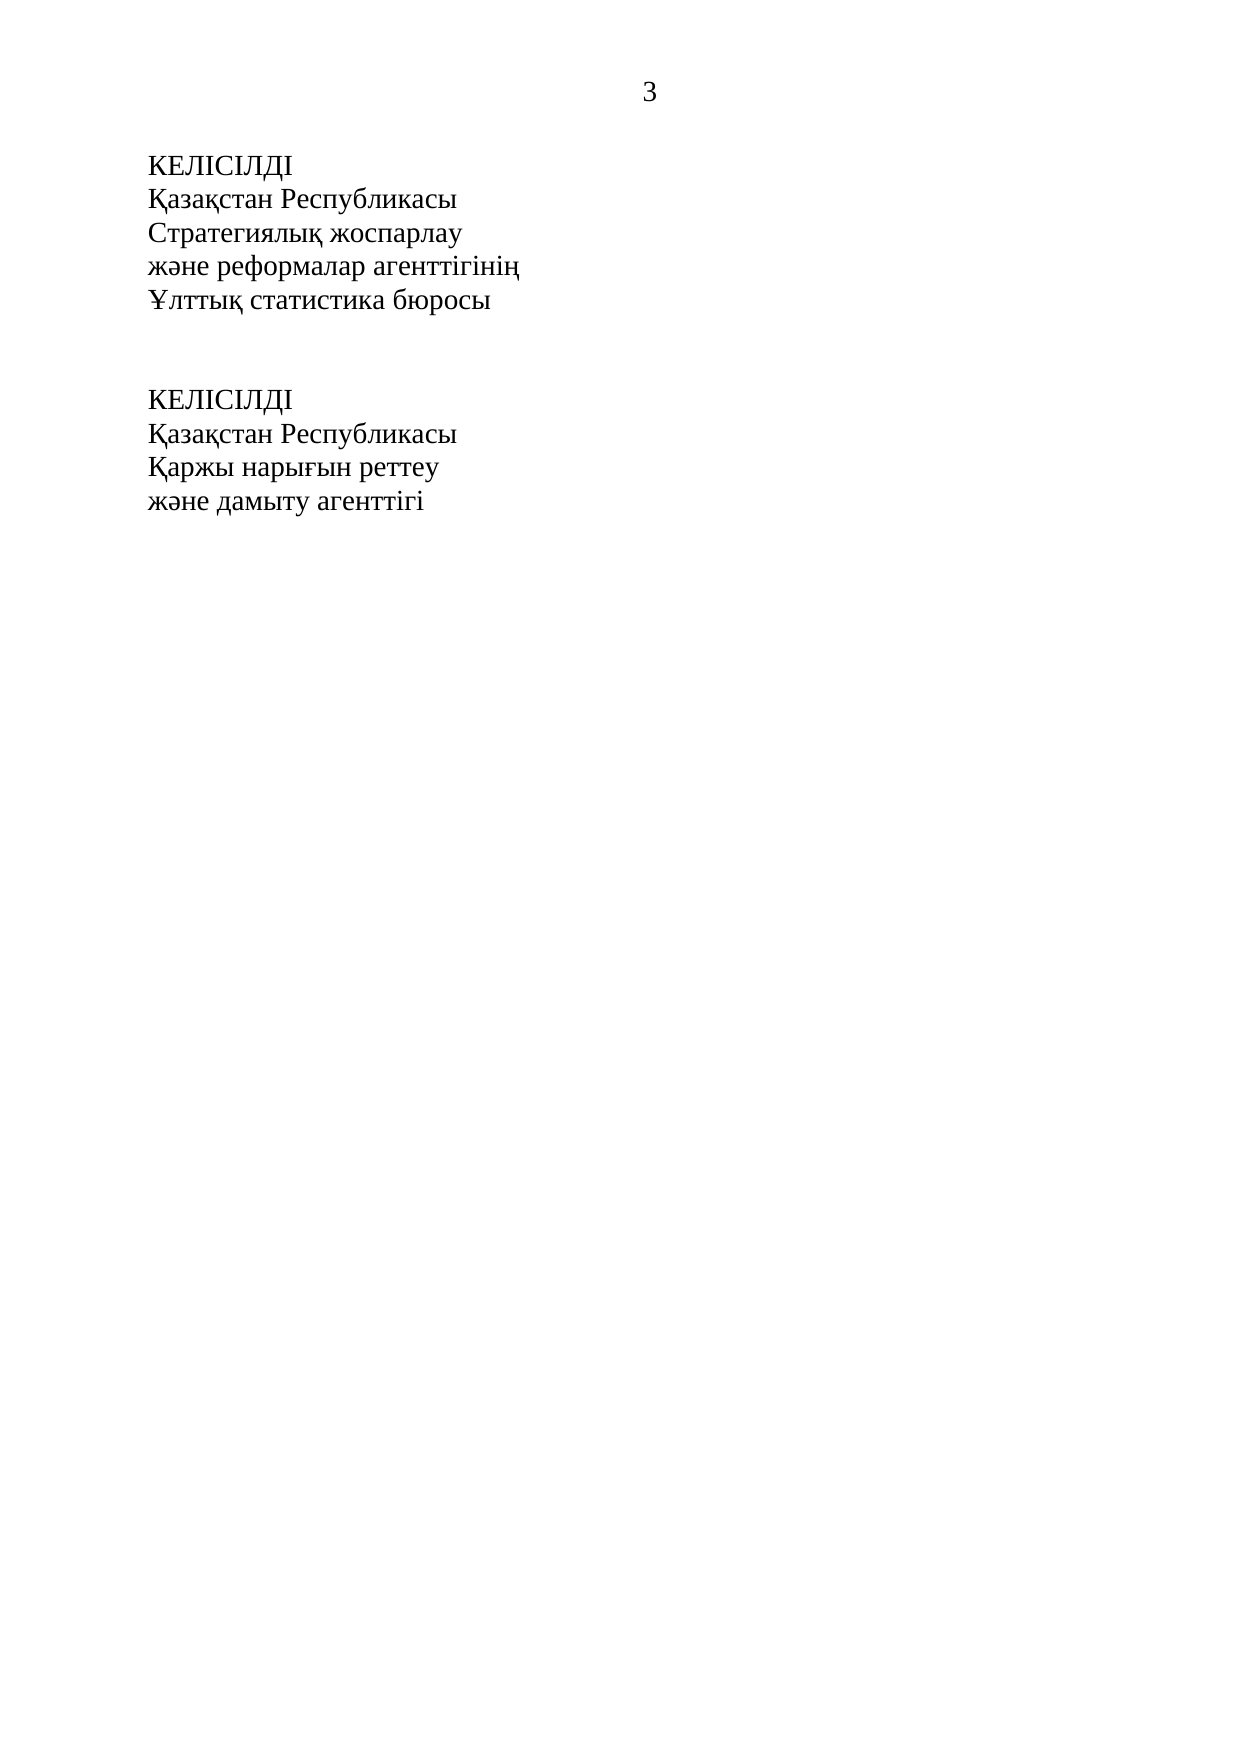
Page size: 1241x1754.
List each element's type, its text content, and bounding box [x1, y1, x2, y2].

text Стратегиялық жоспарлау [148, 215, 1152, 248]
text КЕЛІСІЛДІ [148, 382, 1152, 416]
text Қазақстан Республикасы [148, 416, 1152, 449]
text Қаржы нарығын реттеу [148, 449, 1152, 483]
text Қазақстан Республикасы [148, 181, 1152, 215]
text және реформалар агенттігінің [148, 248, 1152, 282]
text Ұлттық статистика бюросы [148, 282, 1152, 315]
text және дамыту агенттігі [148, 483, 1152, 517]
text КЕЛІСІЛДІ [148, 148, 1152, 181]
